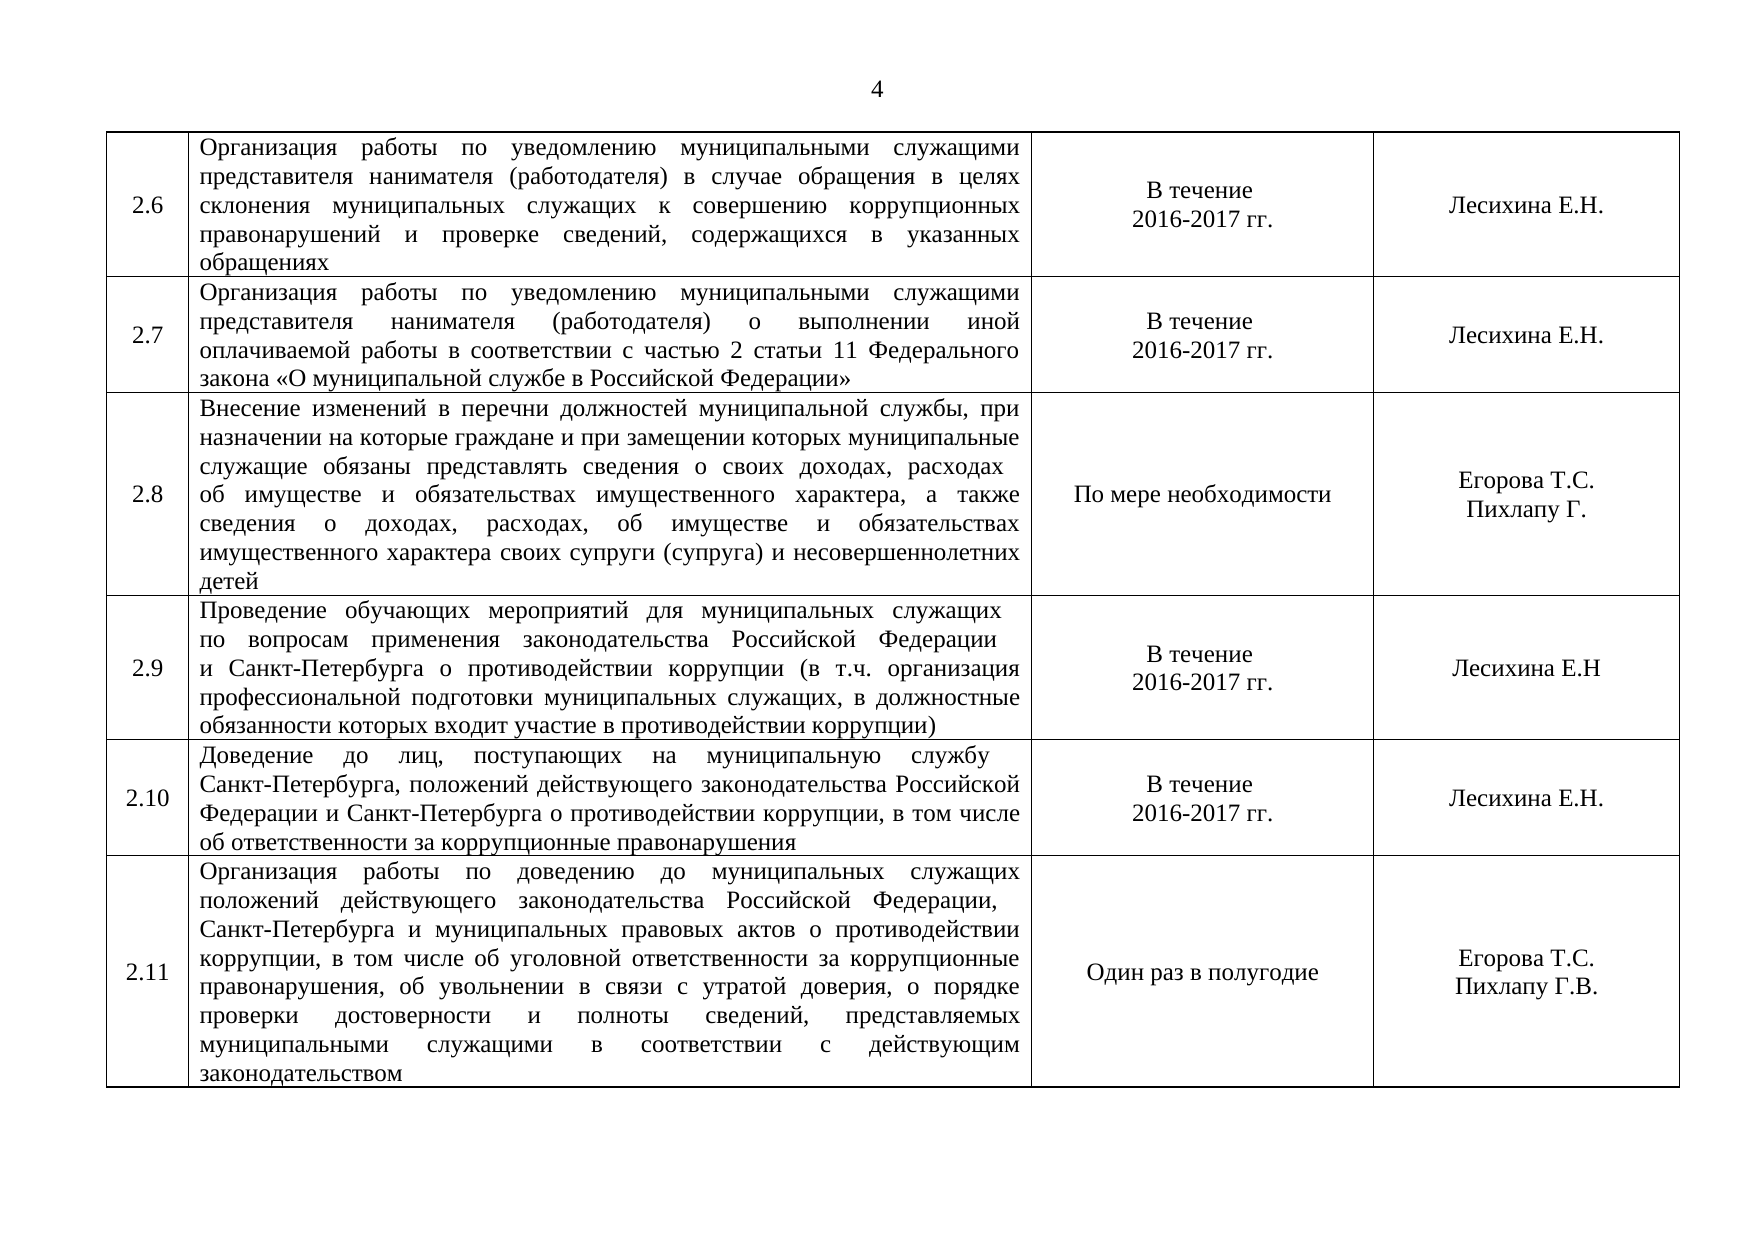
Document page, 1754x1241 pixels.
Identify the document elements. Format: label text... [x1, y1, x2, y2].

table_cell В течение 2016-2017 гг. [1032, 596, 1373, 739]
table_cell Организация работы по уведомлению муниципальными служащими представителя нанимателя (работодателя) в случае обращения в целях склонения муниципальных служащих к совершению коррупционных правонарушений и проверке сведений, содержащихся в указанных обращениях [189, 133, 1031, 276]
table_cell Внесение изменений в перечни должностей муниципальной службы, при назначении на которые граждане и при замещении которых муниципальные служащие обязаны представлять сведения о своих доходах, расходах об имуществе и обязательствах имущественного характера, а также сведения о доходах, расходах, об имуществе и обязательствах имущественного характера своих супруги (супруга) и несовершеннолетних детей [189, 393, 1031, 594]
table_cell 2.9 [107, 596, 188, 739]
table_cell Егорова Т.С. Пихлапу Г. [1374, 393, 1679, 594]
table_cell Лесихина Е.Н [1374, 596, 1679, 739]
table_cell В течение 2016-2017 гг. [1032, 133, 1373, 276]
table_cell Лесихина Е.Н. [1374, 277, 1679, 392]
table_cell Лесихина Е.Н. [1374, 133, 1679, 276]
table_cell Доведение до лиц, поступающих на муниципальную службу Санкт-Петербурга, положений действующего законодательства Российской Федерации и Санкт-Петербурга о противодействии коррупции, в том числе об ответственности за коррупционные правонарушения [189, 740, 1031, 855]
table_cell Организация работы по уведомлению муниципальными служащими представителя нанимателя (работодателя) о выполнении иной оплачиваемой работы в соответствии с частью 2 статьи 11 Федерального закона «О муниципальной службе в Российской Федерации» [189, 277, 1031, 392]
table_cell 2.11 [107, 856, 188, 1086]
table_cell По мере необходимости [1032, 393, 1373, 594]
table_cell Лесихина Е.Н. [1374, 740, 1679, 855]
table_cell 2.7 [107, 277, 188, 392]
table_cell Организация работы по доведению до муниципальных служащих положений действующего законодательства Российской Федерации, Санкт-Петербурга и муниципальных правовых актов о противодействии коррупции, в том числе об уголовной ответственности за коррупционные правонарушения, об увольнении в связи с утратой доверия, о порядке проверки достоверности и полноты сведений, представляемых муниципальными служащими в соответствии с действующим законодательством [189, 856, 1031, 1086]
table_cell Егорова Т.С. Пихлапу Г.В. [1374, 856, 1679, 1086]
table_cell 2.8 [107, 393, 188, 594]
table_cell В течение 2016-2017 гг. [1032, 277, 1373, 392]
table_cell Проведение обучающих мероприятий для муниципальных служащих по вопросам применения законодательства Российской Федерации и Санкт-Петербурга о противодействии коррупции (в т.ч. организация профессиональной подготовки муниципальных служащих, в должностные обязанности которых входит участие в противодействии коррупции) [189, 596, 1031, 739]
table_cell 2.10 [107, 740, 188, 855]
table_cell В течение 2016-2017 гг. [1032, 740, 1373, 855]
table_cell 2.6 [107, 133, 188, 276]
table_cell Один раз в полугодие [1032, 856, 1373, 1086]
